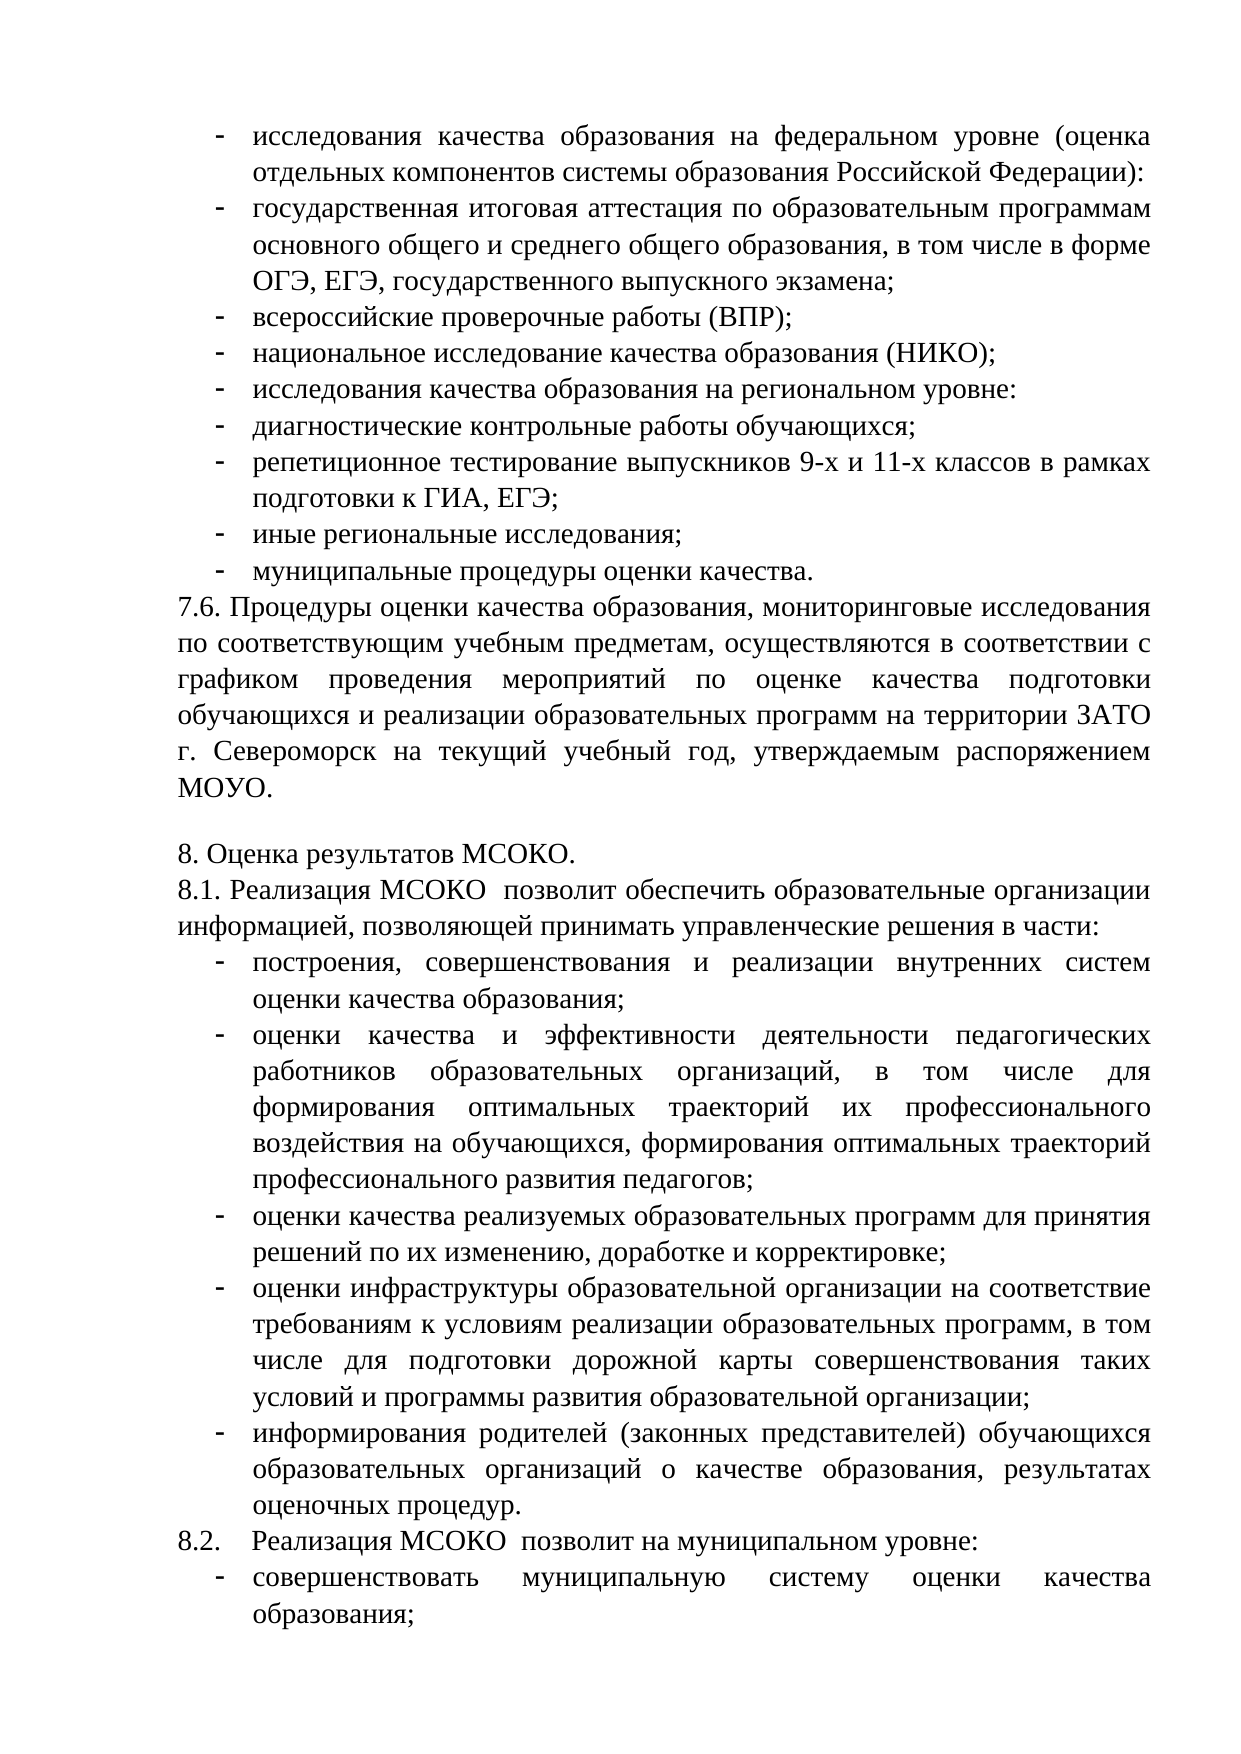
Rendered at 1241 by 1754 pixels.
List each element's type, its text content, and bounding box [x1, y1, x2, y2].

list исследования качества образования на региональном уровне: [215, 372, 1152, 405]
list диагностические контрольные работы обучающихся; [215, 408, 1152, 441]
list муниципальные процедуры оценки качества. [215, 553, 1152, 586]
list государственная итоговая аттестация по образовательным программам основного общего и среднего общего образования, в том числе в форме ОГЭ, ЕГЭ, государственного выпускного экзамена; [215, 191, 1152, 296]
text 7.6. Процедуры оценки качества образования, мониторинговые исследования по соответствующим учебным предметам, осуществляются в соответствии с графиком проведения мероприятий по оценке качества подготовки обучающихся и реализации образовательных программ на территории ЗАТО г. Североморск на текущий учебный год, утверждаемым распоряжением МОУО. [177, 589, 1152, 803]
list репетиционное тестирование выпускников 9-х и 11-х классов в рамках подготовки к ГИА, ЕГЭ; [215, 444, 1152, 514]
list построения, совершенствования и реализации внутренних систем оценки качества образования; [215, 944, 1152, 1014]
list исследования качества образования на федеральном уровне (оценка отдельных компонентов системы образования Российской Федерации): [215, 118, 1152, 188]
list национальное исследование качества образования (НИКО); [215, 335, 1152, 369]
list совершенствовать муниципальную систему оценки качества образования; [215, 1559, 1152, 1629]
text 8.1. Реализация МСОКО позволит обеспечить образовательные организации информацией, позволяющей принимать управленческие решения в части: [177, 872, 1152, 942]
list оценки инфраструктуры образовательной организации на соответствие требованиям к условиям реализации образовательных программ, в том числе для подготовки дорожной карты совершенствования таких условий и программы развития образовательной организации; [215, 1270, 1152, 1412]
list информирования родителей (законных представителей) обучающихся образовательных организаций о качестве образования, результатах оценочных процедур. [215, 1415, 1152, 1521]
list оценки качества реализуемых образовательных программ для принятия решений по их изменению, доработке и корректировке; [215, 1198, 1152, 1267]
text 8.2. Реализация МСОКО позволит на муниципальном уровне: [177, 1523, 1152, 1557]
list оценки качества и эффективности деятельности педагогических работников образовательных организаций, в том числе для формирования оптимальных траекторий их профессионального воздействия на обучающихся, формирования оптимальных траекторий профессионального развития педагогов; [215, 1017, 1152, 1195]
list всероссийские проверочные работы (ВПР); [215, 299, 1152, 333]
list иные региональные исследования; [215, 516, 1152, 550]
text 8. Оценка результатов МСОКО. [177, 836, 1152, 869]
